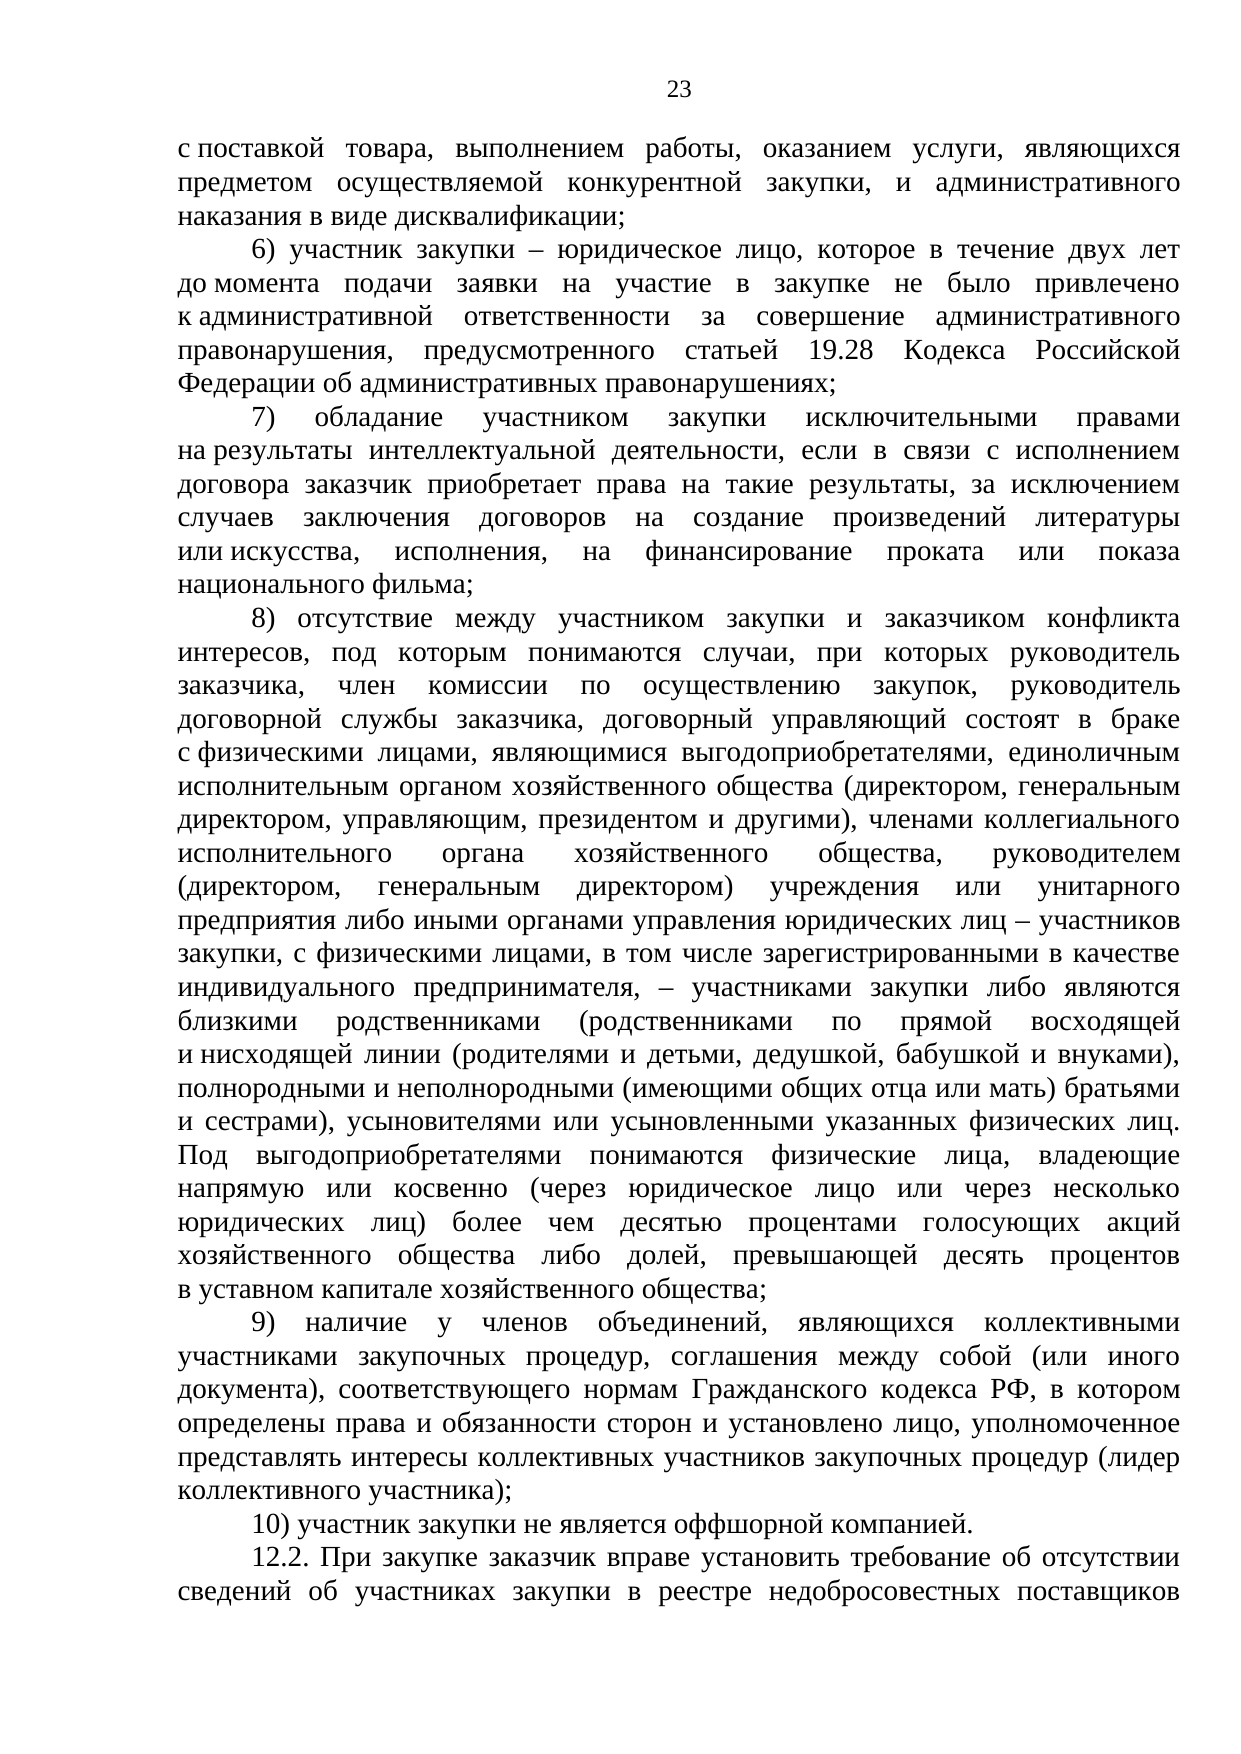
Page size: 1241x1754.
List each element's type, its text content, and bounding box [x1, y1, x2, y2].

text 6) участник закупки – юридическое лицо, которое в течение двух лет до момента подачи заявки на участие в закупке не было привлечено к административной ответственности за совершение административного правонарушения, предусмотренного статьей 19.28 Кодекса Российской Федерации об административных правонарушениях; [177, 231, 1181, 399]
text 8) отсутствие между участником закупки и заказчиком конфликта интересов, под которым понимаются случаи, при которых руководитель заказчика, член комиссии по осуществлению закупок, руководитель договорной службы заказчика, договорный управляющий состоят в браке с физическими лицами, являющимися выгодоприобретателями, единоличным исполнительным органом хозяйственного общества (директором, генеральным директором, управляющим, президентом и другими), членами коллегиального исполнительного органа хозяйственного общества, руководителем (директором, генеральным директором) учреждения или унитарного предприятия либо иными органами управления юридических лиц – участников закупки, с физическими лицами, в том числе зарегистрированными в качестве индивидуального предпринимателя, – участниками закупки либо являются близкими родственниками (родственниками по прямой восходящей и нисходящей линии (родителями и детьми, дедушкой, бабушкой и внуками), полнородными и неполнородными (имеющими общих отца или мать) братьями и сестрами), усыновителями или усыновленными указанных физических лиц. Под выгодоприобретателями понимаются физические лица, владеющие напрямую или косвенно (через юридическое лицо или через несколько юридических лиц) более чем десятью процентами голосующих акций хозяйственного общества либо долей, превышающей десять процентов в уставном капитале хозяйственного общества; [177, 600, 1181, 1304]
text 9) наличие у членов объединений, являющихся коллективными участниками закупочных процедур, соглашения между собой (или иного документа), соответствующего нормам Гражданского кодекса РФ, в котором определены права и обязанности сторон и установлено лицо, уполномоченное представлять интересы коллективных участников закупочных процедур (лидер коллективного участника); [177, 1304, 1181, 1506]
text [177, 1539, 1181, 1606]
text 7) обладание участником закупки исключительными правами на результаты интеллектуальной деятельности, если в связи с исполнением договора заказчик приобретает права на такие результаты, за исключением случаев заключения договоров на создание произведений литературы или искусства, исполнения, на финансирование проката или показа национального фильма; [177, 399, 1181, 600]
text 10) участник закупки не является оффшорной компанией. [177, 1506, 1181, 1539]
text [177, 131, 1181, 231]
